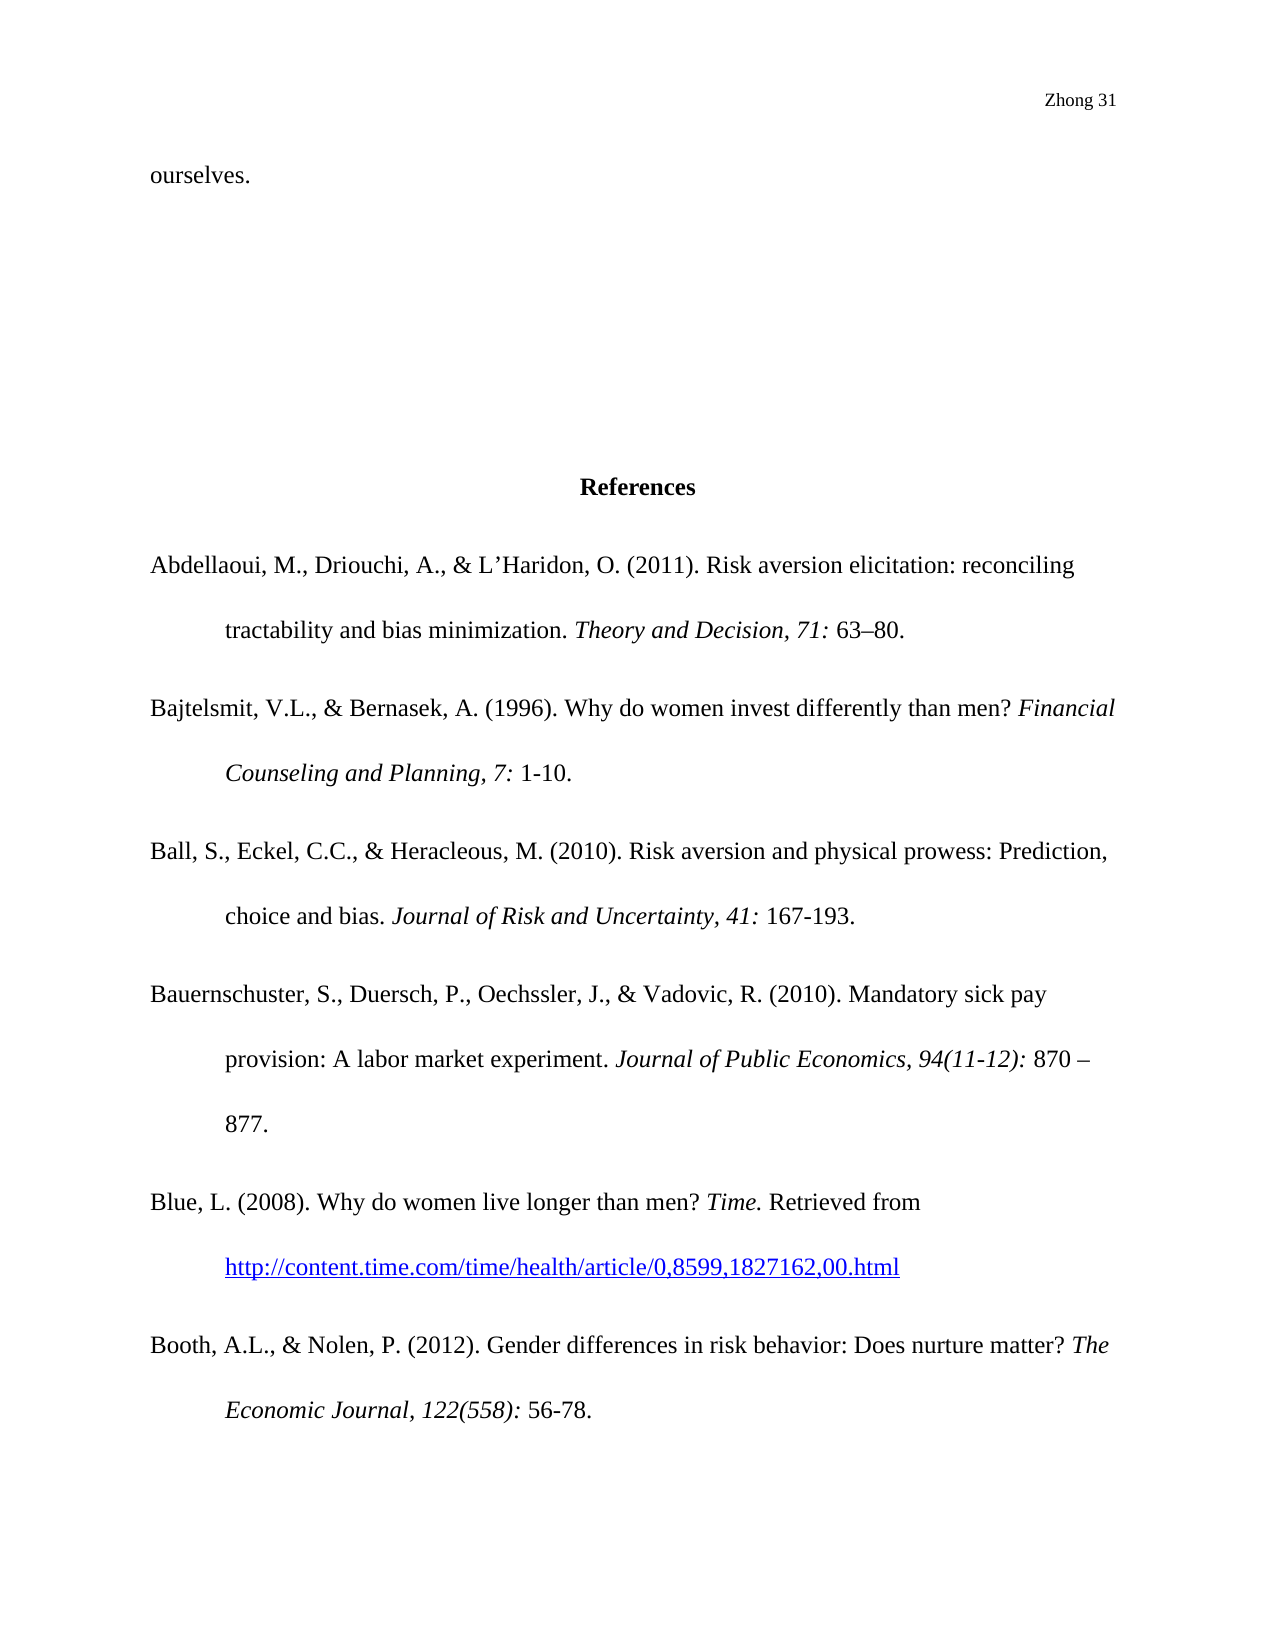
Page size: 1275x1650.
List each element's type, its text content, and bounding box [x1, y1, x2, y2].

text Blue, L. (2008). Why do women live longer than men? Time. Retrieved from http://content.time.com/time/health/article/0,8599,1827162,00.html [150, 1185, 1125, 1282]
text References [150, 470, 1125, 503]
text Booth, A.L., & Nolen, P. (2012). Gender differences in risk behavior: Does nurture matter? The Economic Journal, 122(558): 56-78. [150, 1328, 1125, 1425]
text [150, 159, 1125, 191]
text Ball, S., Eckel, C.C., & Heracleous, M. (2010). Risk aversion and physical prowess: Prediction, choice and bias. Journal of Risk and Uncertainty, 41: 167-193. [150, 834, 1125, 932]
text Abdellaoui, M., Driouchi, A., & L’Haridon, O. (2011). Risk aversion elicitation: reconciling tractability and bias minimization. Theory and Decision, 71: 63–80. [150, 548, 1125, 646]
text Bauernschuster, S., Duersch, P., Oechssler, J., & Vadovic, R. (2010). Mandatory sick pay provision: A labor market experiment. Journal of Public Economics, 94(11-12): 870 – 877. [150, 977, 1125, 1139]
text Bajtelsmit, V.L., & Bernasek, A. (1996). Why do women invest differently than men? Financial Counseling and Planning, 7: 1-10. [150, 691, 1125, 789]
